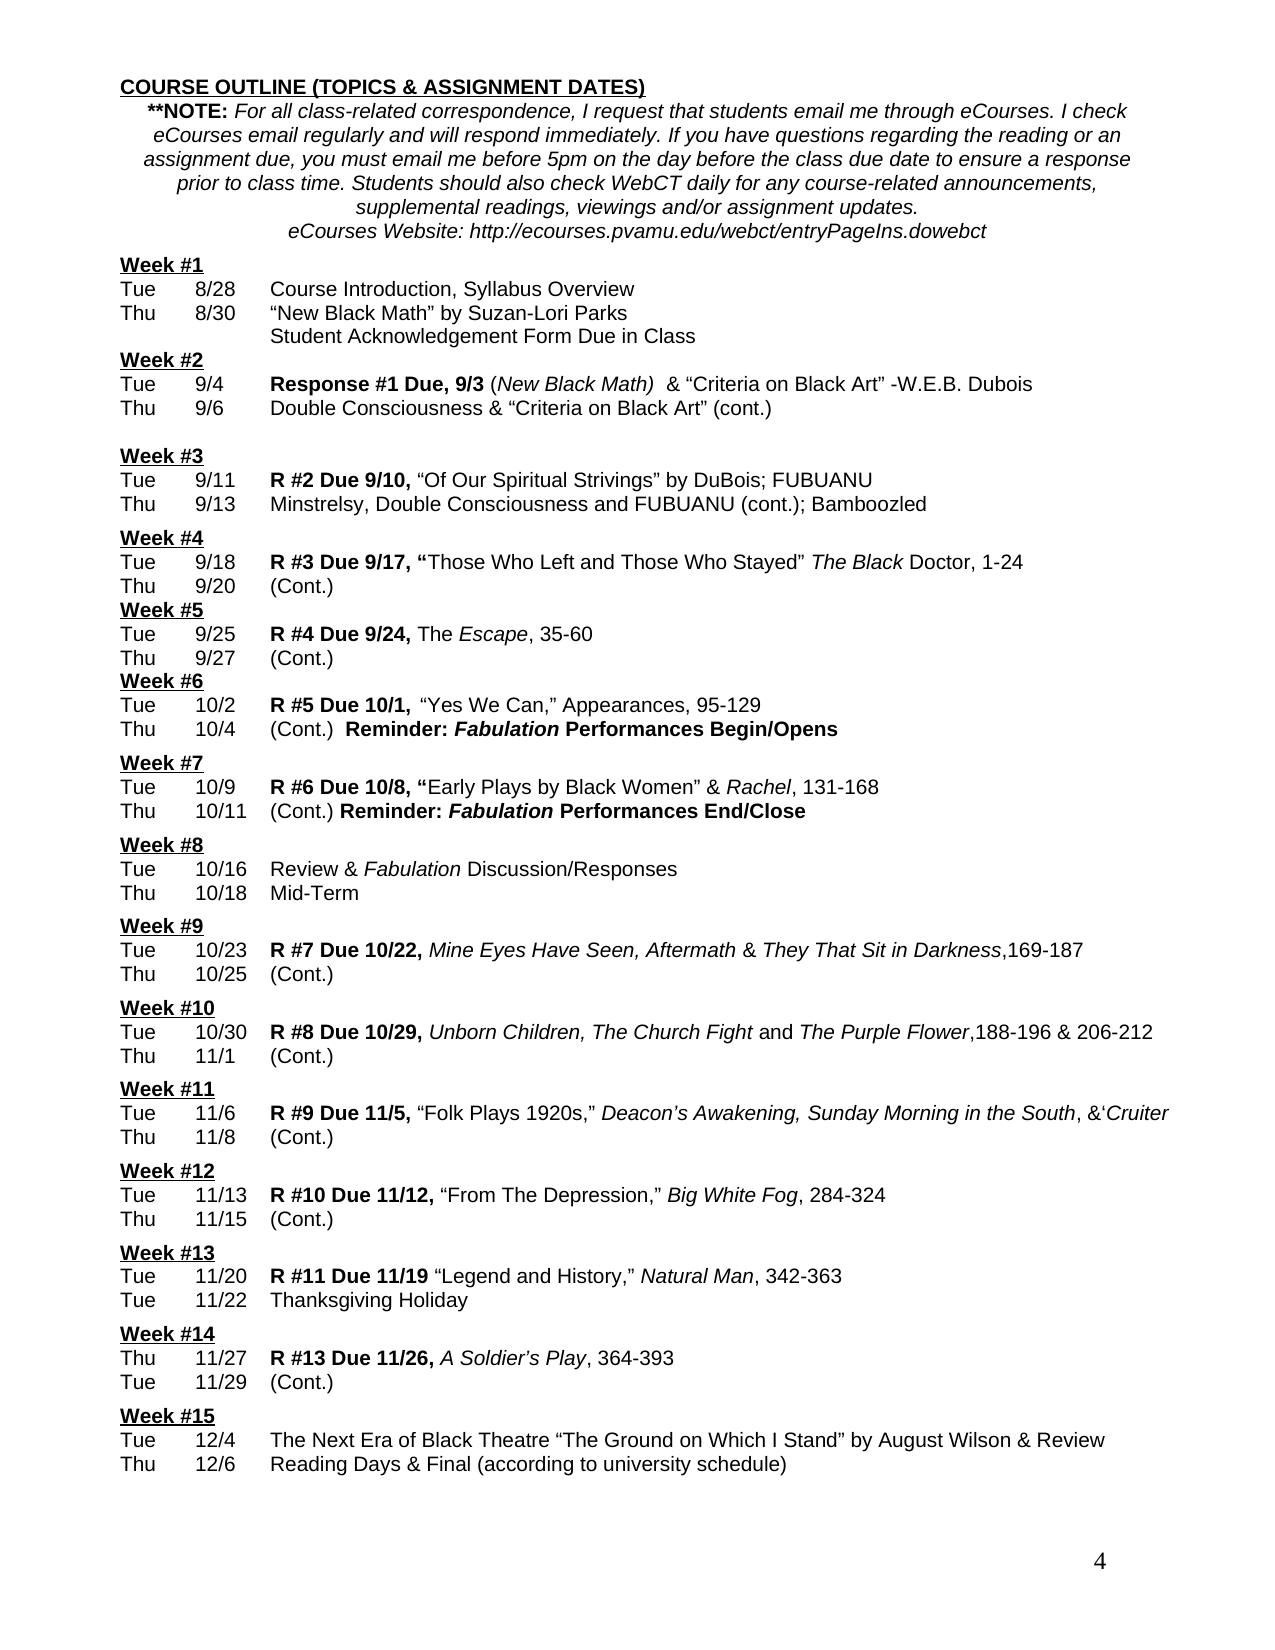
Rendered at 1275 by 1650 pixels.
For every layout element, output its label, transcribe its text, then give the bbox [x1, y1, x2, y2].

text eCourses Website: http://ecourses.pvamu.edu/webct/entryPageIns.dowebct [120, 219, 1155, 243]
text Thu 8/30 “New Black Math” by Suzan-Lori Parks [120, 300, 1155, 324]
text Week #4 [120, 526, 1155, 549]
text COURSE OUTLINE (TOPICS & ASSIGNMENT DATES) [120, 75, 1155, 99]
text Week #3 [120, 444, 1155, 468]
text Thu 10/11 (Cont.) Reminder: Fabulation Performances End/Close [120, 799, 1155, 823]
text Tue 9/11 R #2 Due 9/10, “Of Our Spiritual Strivings” by DuBois; FUBUANU [120, 468, 1155, 492]
text Tue 12/4 The Next Era of Black Theatre “The Ground on Which I Stand” by August Wilson & Review [120, 1427, 1155, 1451]
text Week #6 [120, 669, 1155, 693]
text **NOTE: For all class-related correspondence, I request that students email me through eCourses. I check eCourses email regularly and will respond immediately. If you have questions regarding the reading or an assignment due, you must email me before 5pm on the day before the class due date to ensure a response prior to class time. Students should also check WebCT daily for any course-related announcements, supplemental readings, viewings and/or assignment updates. [120, 99, 1155, 219]
text Tue 9/18 R #3 Due 9/17, “Those Who Left and Those Who Stayed” The Black Doctor, 1-24 [120, 549, 1155, 573]
text Tue 11/29 (Cont.) [120, 1370, 1155, 1394]
text Tue 10/16 Review & Fabulation Discussion/Responses [120, 856, 1155, 880]
text Week #15 [120, 1403, 1155, 1427]
text Thu 12/6 Reading Days & Final (according to university schedule) [120, 1451, 1155, 1475]
text Week #13 [120, 1240, 1155, 1264]
text Tue 8/28 Course Introduction, Syllabus Overview [120, 276, 1155, 300]
text Week #7 [120, 751, 1155, 775]
text Tue 11/13 R #10 Due 11/12, “From The Depression,” Big White Fog, 284-324 [120, 1183, 1155, 1207]
text Tue 10/9 R #6 Due 10/8, “Early Plays by Black Women” & Rachel, 131-168 [120, 775, 1155, 799]
text Week #9 [120, 914, 1155, 938]
text Tue 11/6 R #9 Due 11/5, “Folk Plays 1920s,” Deacon’s Awakening, Sunday Morning in the South, &‘Cruiter [120, 1101, 1207, 1125]
text Week #8 [120, 832, 1155, 856]
text Tue 11/20 R #11 Due 11/19 “Legend and History,” Natural Man, 342-363 [120, 1264, 1155, 1288]
text Thu 9/13 Minstrelsy, Double Consciousness and FUBUANU (cont.); Bamboozled [120, 492, 1155, 516]
text Thu 10/4 (Cont.) Reminder: Fabulation Performances Begin/Opens [120, 717, 1155, 741]
text Thu 11/1 (Cont.) [120, 1043, 1155, 1067]
text Tue 10/23 R #7 Due 10/22, Mine Eyes Have Seen, Aftermath & They That Sit in Darkness,169-187 [120, 938, 1155, 962]
text Thu 9/6 Double Consciousness & “Criteria on Black Art” (cont.) [120, 396, 1155, 420]
text Thu 11/15 (Cont.) [120, 1207, 1155, 1231]
text Week #10 [120, 996, 1155, 1019]
text Thu 10/25 (Cont.) [120, 962, 1155, 986]
text Thu 9/27 (Cont.) [120, 645, 1155, 669]
text Tue 10/30 R #8 Due 10/29, Unborn Children, The Church Fight and The Purple Flower,188-196 & 206-212 [120, 1019, 1198, 1043]
text Tue 9/25 R #4 Due 9/24, The Escape, 35-60 [120, 621, 1155, 645]
text Week #14 [120, 1322, 1155, 1346]
text Week #5 [120, 597, 1155, 621]
text Thu 11/8 (Cont.) [120, 1125, 1155, 1149]
text Tue 9/4 Response #1 Due, 9/3 (New Black Math) & “Criteria on Black Art” -W.E.B. Dubois [120, 372, 1155, 396]
text Week #2 [120, 348, 1155, 372]
text Thu 10/18 Mid-Term [120, 880, 1155, 904]
text Week #12 [120, 1159, 1155, 1183]
text Thu 11/27 R #13 Due 11/26, A Soldier’s Play, 364-393 [120, 1346, 1155, 1370]
text Thu 9/20 (Cont.) [120, 573, 1155, 597]
text Tue 10/2 R #5 Due 10/1, “Yes We Can,” Appearances, 95-129 [120, 693, 1155, 717]
text Tue 11/22 Thanksgiving Holiday [120, 1288, 1155, 1312]
text Week #11 [120, 1077, 1155, 1101]
text Week #1 [120, 252, 1155, 276]
text Student Acknowledgement Form Due in Class [120, 324, 1155, 348]
